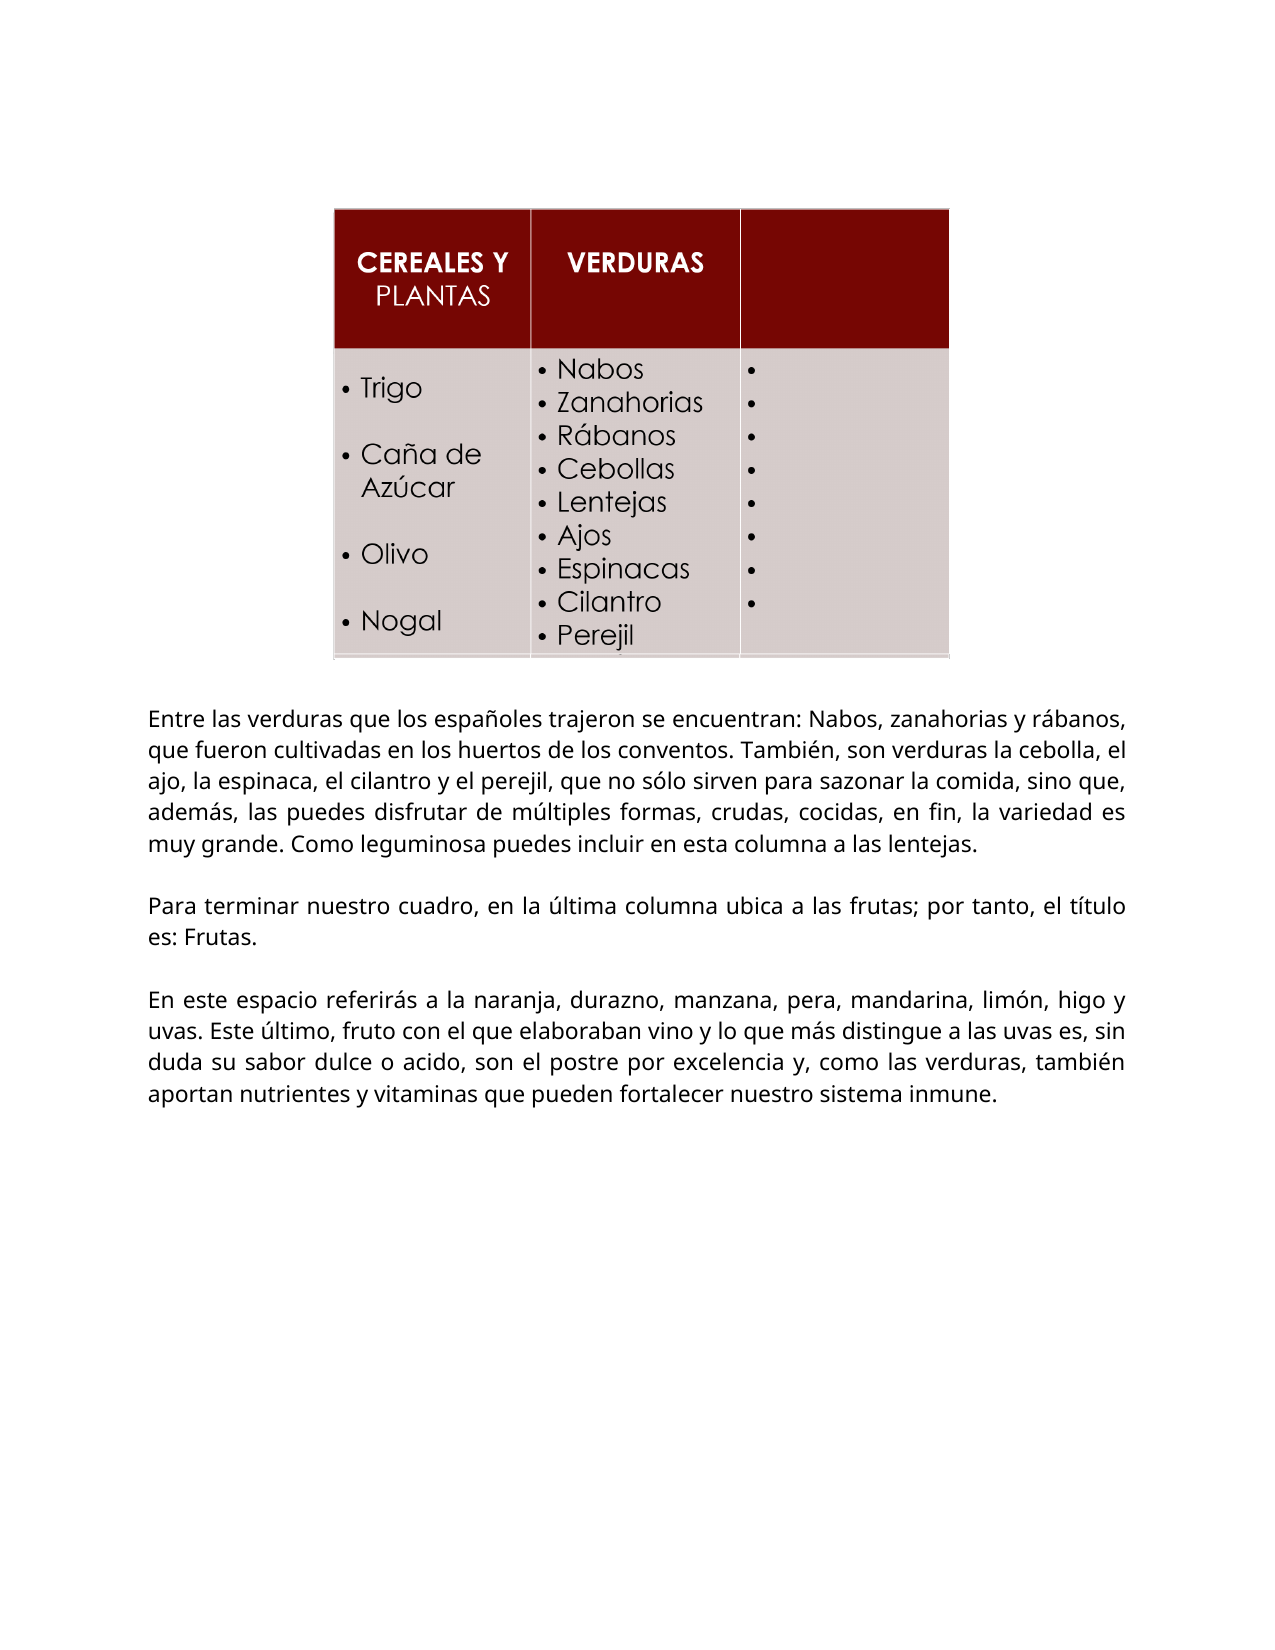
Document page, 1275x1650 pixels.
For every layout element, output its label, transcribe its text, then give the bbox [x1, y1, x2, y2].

text Entre las verduras que los españoles trajeron se encuentran: Nabos, zanahorias y rábanos, que fueron cultivadas en los huertos de los conventos. También, son verduras la cebolla, el ajo, la espinaca, el cilantro y el perejil, que no sólo sirven para sazonar la comida, sino que, además, las puedes disfrutar de múltiples formas, crudas, cocidas, en fin, la variedad es muy grande. Como leguminosa puedes incluir en esta columna a las lentejas. [148, 702, 1127, 859]
picture [324, 208, 951, 672]
text Para terminar nuestro cuadro, en la última columna ubica a las frutas; por tanto, el título es: Frutas. [148, 890, 1127, 952]
text En este espacio referirás a la naranja, durazno, manzana, pera, mandarina, limón, higo y uvas. Este último, fruto con el que elaboraban vino y lo que más distingue a las uvas es, sin duda su sabor dulce o acido, son el postre por excelencia y, como las verduras, también aportan nutrientes y vitaminas que pueden fortalecer nuestro sistema inmune. [148, 984, 1127, 1109]
